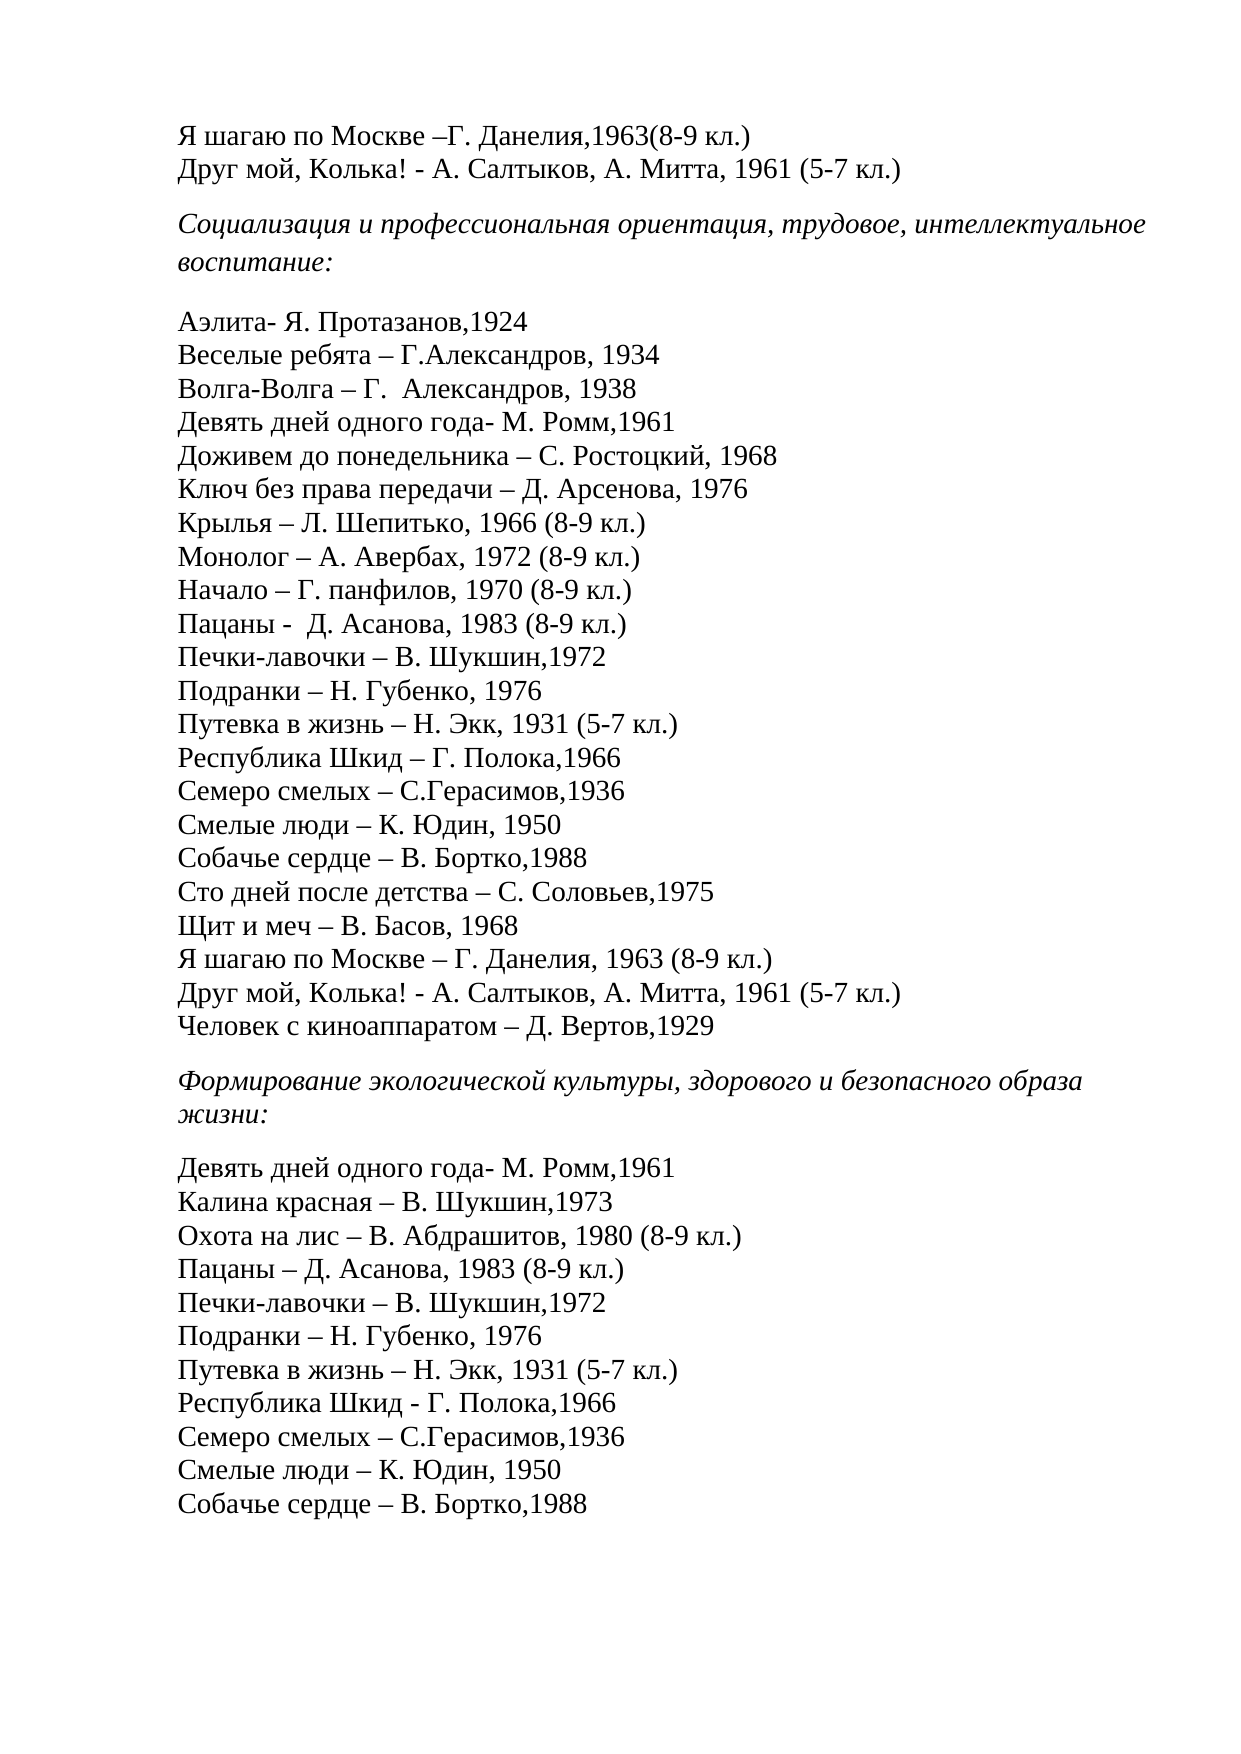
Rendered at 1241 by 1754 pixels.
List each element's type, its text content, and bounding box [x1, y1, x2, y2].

text Девять дней одного года- М. Ромм,1961 Калина красная – В. Шукшин,1973 Охота на лис – В. Абдрашитов, 1980 (8-9 кл.) Пацаны – Д. Асанова, 1983 (8-9 кл.) Печки-лавочки – В. Шукшин,1972 Подранки – Н. Губенко, 1976 Путевка в жизнь – Н. Экк, 1931 (5-7 кл.) Республика Шкид - Г. Полока,1966 Семеро смелых – С.Герасимов,1936 Смелые люди – К. Юдин, 1950 Собачье сердце – В. Бортко,1988 [177, 1151, 1152, 1519]
text Социализация и профессиональная ориентация, трудовое, интеллектуальное воспитание: [177, 206, 1152, 278]
text Формирование экологической культуры, здорового и безопасного образа жизни: [177, 1063, 1152, 1130]
text Аэлита- Я. Протазанов,1924 Веселые ребята – Г.Александров, 1934 Волга-Волга – Г. Александров, 1938 Девять дней одного года- М. Ромм,1961 Доживем до понедельника – С. Ростоцкий, 1968 Ключ без права передачи – Д. Арсенова, 1976 Крылья – Л. Шепитько, 1966 (8-9 кл.) Монолог – А. Авербах, 1972 (8-9 кл.) Начало – Г. панфилов, 1970 (8-9 кл.) Пацаны - Д. Асанова, 1983 (8-9 кл.) Печки-лавочки – В. Шукшин,1972 Подранки – Н. Губенко, 1976 Путевка в жизнь – Н. Экк, 1931 (5-7 кл.) Республика Шкид – Г. Полока,1966 Семеро смелых – С.Герасимов,1936 Смелые люди – К. Юдин, 1950 Собачье сердце – В. Бортко,1988 Сто дней после детства – С. Соловьев,1975 Щит и меч – В. Басов, 1968 Я шагаю по Москве – Г. Данелия, 1963 (8-9 кл.) Друг мой, Колька! - А. Салтыков, А. Митта, 1961 (5-7 кл.) Человек с киноаппаратом – Д. Вертов,1929 [177, 304, 1152, 1042]
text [177, 118, 1152, 185]
